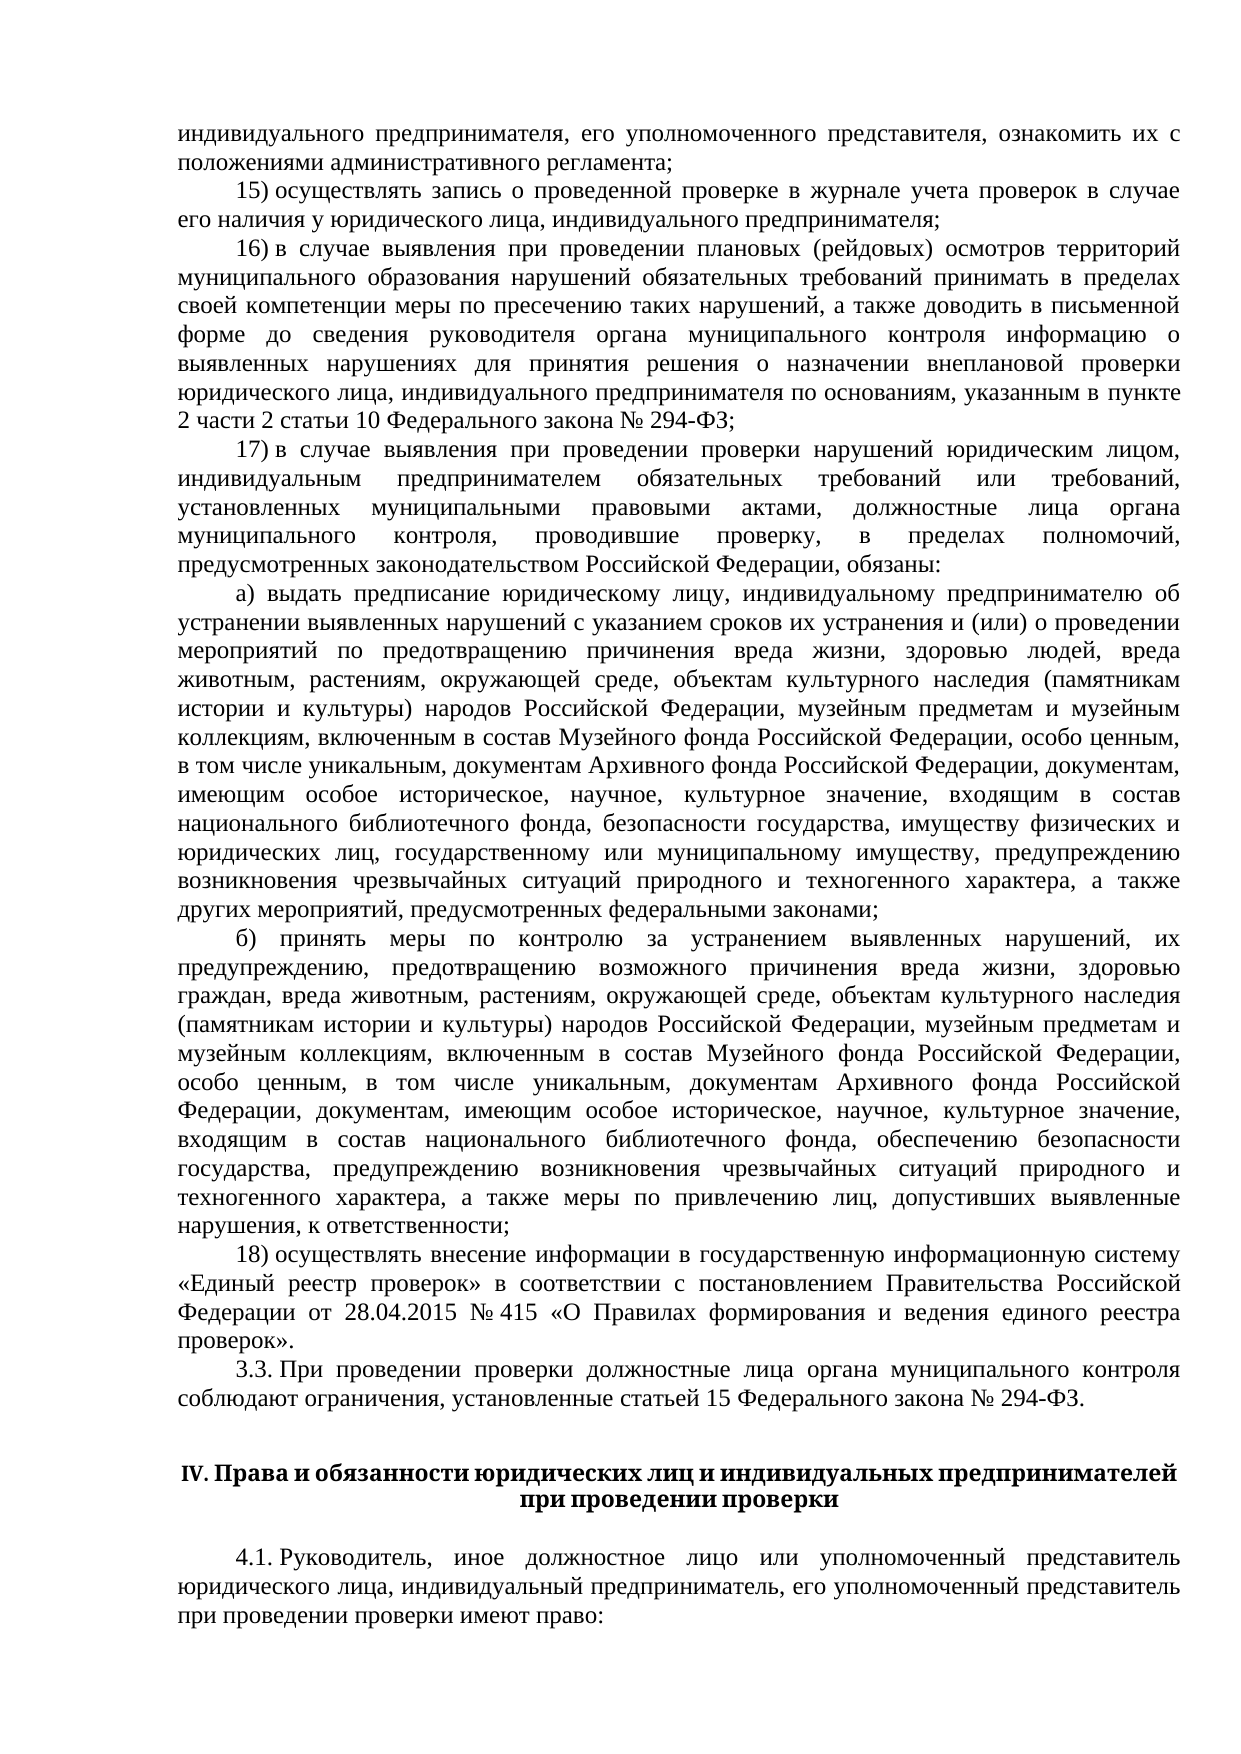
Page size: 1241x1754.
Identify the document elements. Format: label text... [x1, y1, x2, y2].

subtitle IV. Права и обязанности юридических лиц и индивидуальных предпринимателей при проведении проверки [177, 1461, 1181, 1513]
text а) выдать предписание юридическому лицу, индивидуальному предпринимателю об устранении выявленных нарушений с указанием сроков их устранения и (или) о проведении мероприятий по предотвращению причинения вреда жизни, здоровью людей, вреда животным, растениям, окружающей среде, объектам культурного наследия (памятникам истории и культуры) народов Российской Федерации, музейным предметам и музейным коллекциям, включенным в состав Музейного фонда Российской Федерации, особо ценным, в том числе уникальным, документам Архивного фонда Российской Федерации, документам, имеющим особое историческое, научное, культурное значение, входящим в состав национального библиотечного фонда, безопасности государства, имуществу физических и юридических лиц, государственному или муниципальному имуществу, предупреждению возникновения чрезвычайных ситуаций природного и техногенного характера, а также других мероприятий, предусмотренных федеральными законами; [177, 578, 1181, 923]
text 17) в случае выявления при проведении проверки нарушений юридическим лицом, индивидуальным предпринимателем обязательных требований или требований, установленных муниципальными правовыми актами, должностные лица органа муниципального контроля, проводившие проверку, в пределах полномочий, предусмотренных законодательством Российской Федерации, обязаны: [177, 434, 1181, 578]
text 3.3. При проведении проверки должностные лица органа муниципального контроля соблюдают ограничения, установленные статьей 15 Федерального закона № 294-ФЗ. [177, 1354, 1181, 1412]
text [177, 118, 1181, 176]
text 16) в случае выявления при проведении плановых (рейдовых) осмотров территорий муниципального образования нарушений обязательных требований принимать в пределах своей компетенции меры по пресечению таких нарушений, а также доводить в письменной форме до сведения руководителя органа муниципального контроля информацию о выявленных нарушениях для принятия решения о назначении внеплановой проверки юридического лица, индивидуального предпринимателя по основаниям, указанным в пункте 2 части 2 статьи 10 Федерального закона № 294-ФЗ; [177, 233, 1181, 434]
text 4.1. Руководитель, иное должностное лицо или уполномоченный представитель юридического лица, индивидуальный предприниматель, его уполномоченный представитель при проведении проверки имеют право: [177, 1542, 1181, 1628]
text 18) осуществлять внесение информации в государственную информационную систему «Единый реестр проверок» в соответствии с постановлением Правительства Российской Федерации от 28.04.2015 № 415 «О Правилах формирования и ведения единого реестра проверок». [177, 1239, 1181, 1354]
text б) принять меры по контролю за устранением выявленных нарушений, их предупреждению, предотвращению возможного причинения вреда жизни, здоровью граждан, вреда животным, растениям, окружающей среде, объектам культурного наследия (памятникам истории и культуры) народов Российской Федерации, музейным предметам и музейным коллекциям, включенным в состав Музейного фонда Российской Федерации, особо ценным, в том числе уникальным, документам Архивного фонда Российской Федерации, документам, имеющим особое историческое, научное, культурное значение, входящим в состав национального библиотечного фонда, обеспечению безопасности государства, предупреждению возникновения чрезвычайных ситуаций природного и техногенного характера, а также меры по привлечению лиц, допустивших выявленные нарушения, к ответственности; [177, 923, 1181, 1239]
text 15) осуществлять запись о проведенной проверке в журнале учета проверок в случае его наличия у юридического лица, индивидуального предпринимателя; [177, 176, 1181, 233]
